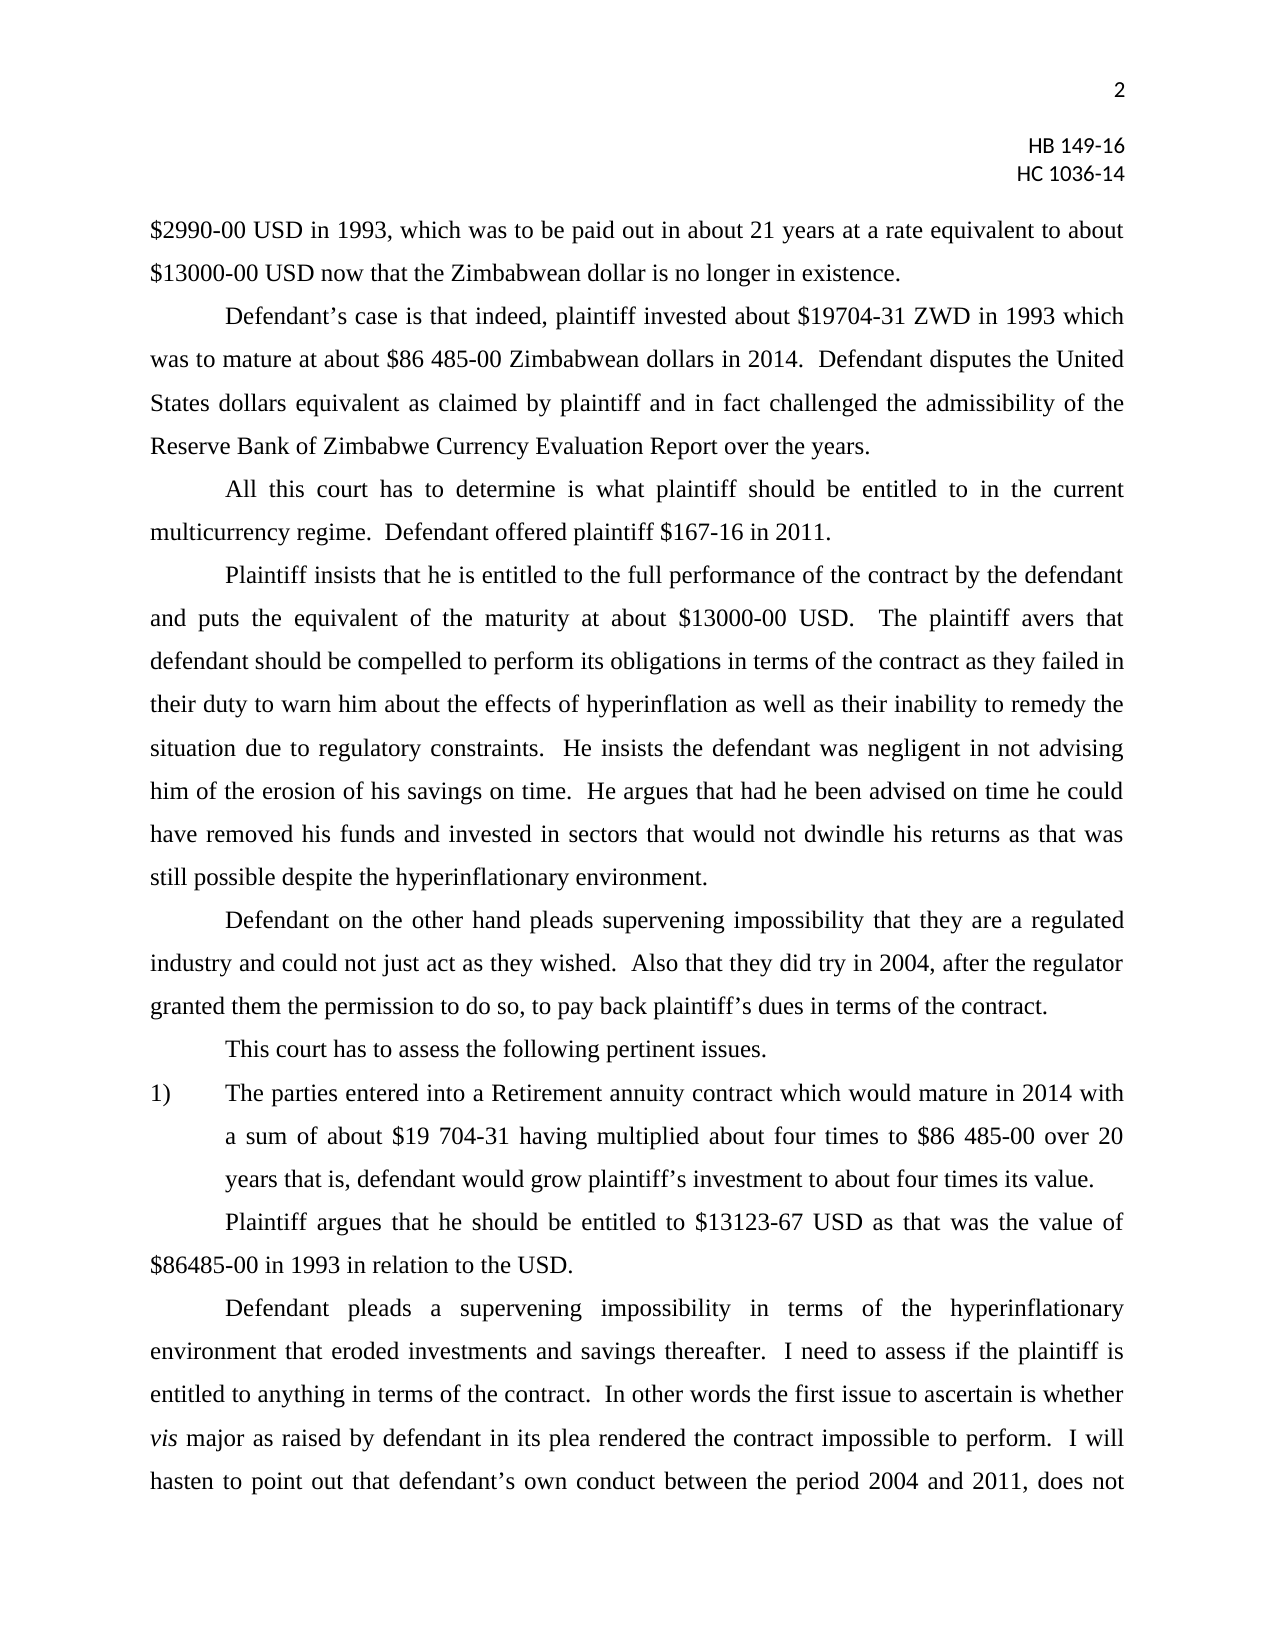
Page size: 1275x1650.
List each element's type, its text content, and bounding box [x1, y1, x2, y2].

text This court has to assess the following pertinent issues. [150, 1034, 1125, 1063]
text Plaintiff argues that he should be entitled to $13123-67 USD as that was the value of $86485-00 in 1993 in relation to the USD. [150, 1207, 1125, 1279]
text Plaintiff insists that he is entitled to the full performance of the contract by the defendant and puts the equivalent of the maturity at about $13000-00 USD. The plaintiff avers that defendant should be compelled to perform its obligations in terms of the contract as they failed in their duty to warn him about the effects of hyperinflation as well as their inability to remedy the situation due to regulatory constraints. He insists the defendant was negligent in not advising him of the erosion of his savings on time. He argues that had he been advised on time he could have removed his funds and invested in sectors that would not dwindle his returns as that was still possible despite the hyperinflationary environment. [150, 560, 1125, 891]
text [150, 1293, 1125, 1494]
text All this court has to determine is what plaintiff should be entitled to in the current multicurrency regime. Defendant offered plaintiff $167-16 in 2011. [150, 474, 1125, 546]
text Defendant’s case is that indeed, plaintiff invested about $19704-31 ZWD in 1993 which was to mature at about $86 485-00 Zimbabwean dollars in 2014. Defendant disputes the United States dollars equivalent as claimed by plaintiff and in fact challenged the admissibility of the Reserve Bank of Zimbabwe Currency Evaluation Report over the years. [150, 301, 1125, 459]
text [150, 215, 1125, 287]
text 1) The parties entered into a Retirement annuity contract which would mature in 2014 with a sum of about $19 704-31 having multiplied about four times to $86 485-00 over 20 years that is, defendant would grow plaintiff’s investment to about four times its value. [150, 1078, 1125, 1193]
text Defendant on the other hand pleads supervening impossibility that they are a regulated industry and could not just act as they wished. Also that they did try in 2004, after the regulator granted them the permission to do so, to pay back plaintiff’s dues in terms of the contract. [150, 905, 1125, 1020]
